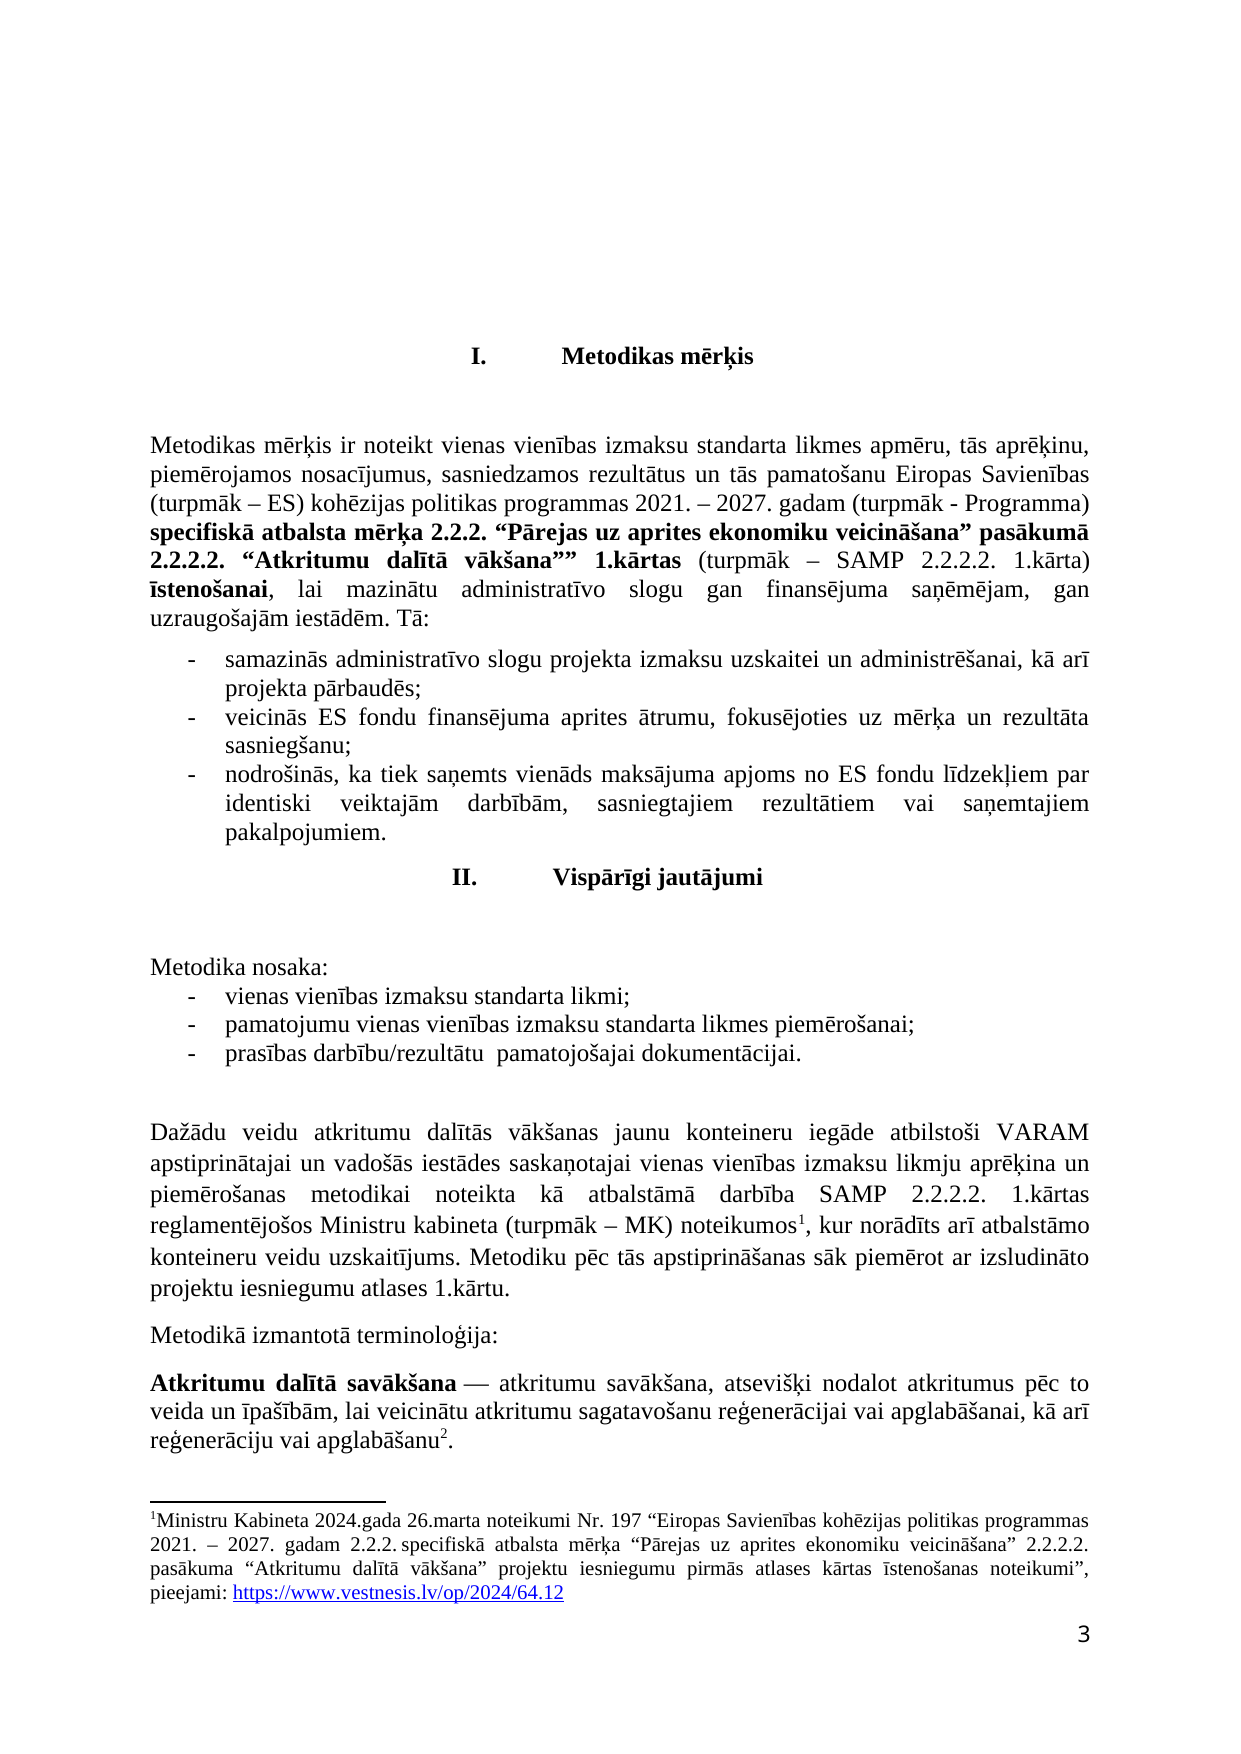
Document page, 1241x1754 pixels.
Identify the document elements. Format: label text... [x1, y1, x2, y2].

list pamatojumu vienas vienības izmaksu standarta likmes piemērošanai; [187, 1009, 1090, 1038]
text Metodikas mērķis ir noteikt vienas vienības izmaksu standarta likmes apmēru, tās aprēķinu, piemērojamos nosacījumus, sasniedzamos rezultātus un tās pamatošanu Eiropas Savienības (turpmāk – ES) kohēzijas politikas programmas 2021. – 2027. gadam (turpmāk - Programma) specifiskā atbalsta mērķa 2.2.2. “Pārejas uz aprites ekonomiku veicināšana” pasākumā 2.2.2.2. “Atkritumu dalītā vākšana”” 1.kārtas (turpmāk – SAMP 2.2.2.2. 1.kārta) īstenošanai, lai mazinātu administratīvo slogu gan finansējuma saņēmējam, gan uzraugošajām iestādēm. Tā: [150, 431, 1090, 632]
list samazinās administratīvo slogu projekta izmaksu uzskaitei un administrēšanai, kā arī projekta pārbaudēs; [187, 644, 1090, 702]
list vienas vienības izmaksu standarta likmi; [187, 981, 1090, 1009]
subtitle Metodikas mērķis [150, 341, 1090, 369]
text Metodika nosaka: [150, 952, 1090, 981]
list nodrošinās, ka tiek saņemts vienāds maksājuma apjoms no ES fondu līdzekļiem par identiski veiktajām darbībām, sasniegtajiem rezultātiem vai saņemtajiem pakalpojumiem. [187, 759, 1090, 846]
list prasības darbību/rezultātu pamatojošajai dokumentācijai. [187, 1038, 1090, 1067]
subtitle Vispārīgi jautājumi [150, 862, 1090, 891]
text Dažādu veidu atkritumu dalītās vākšanas jaunu konteineru iegāde atbilstoši VARAM apstiprinātajai un vadošās iestādes saskaņotajai vienas vienības izmaksu likmju aprēķina un piemērošanas metodikai noteikta kā atbalstāmā darbība SAMP 2.2.2.2. 1.kārtas reglamentējošos Ministru kabineta (turpmāk – MK) noteikumos, kur norādīts arī atbalstāmo konteineru veidu uzskaitījums. Metodiku pēc tās apstiprināšanas sāk piemērot ar izsludināto projektu iesniegumu atlases 1.kārtu. [150, 1117, 1090, 1301]
list veicinās ES fondu finansējuma aprites ātrumu, fokusējoties uz mērķa un rezultāta sasniegšanu; [187, 702, 1090, 759]
text Atkritumu dalītā savākšana — atkritumu savākšana, atsevišķi nodalot atkritumus pēc to veida un īpašībām, lai veicinātu atkritumu sagatavošanu reģenerācijai vai apglabāšanai, kā arī reģenerāciju vai apglabāšanu. [150, 1368, 1090, 1454]
text Metodikā izmantotā terminoloģija: [150, 1320, 1090, 1349]
